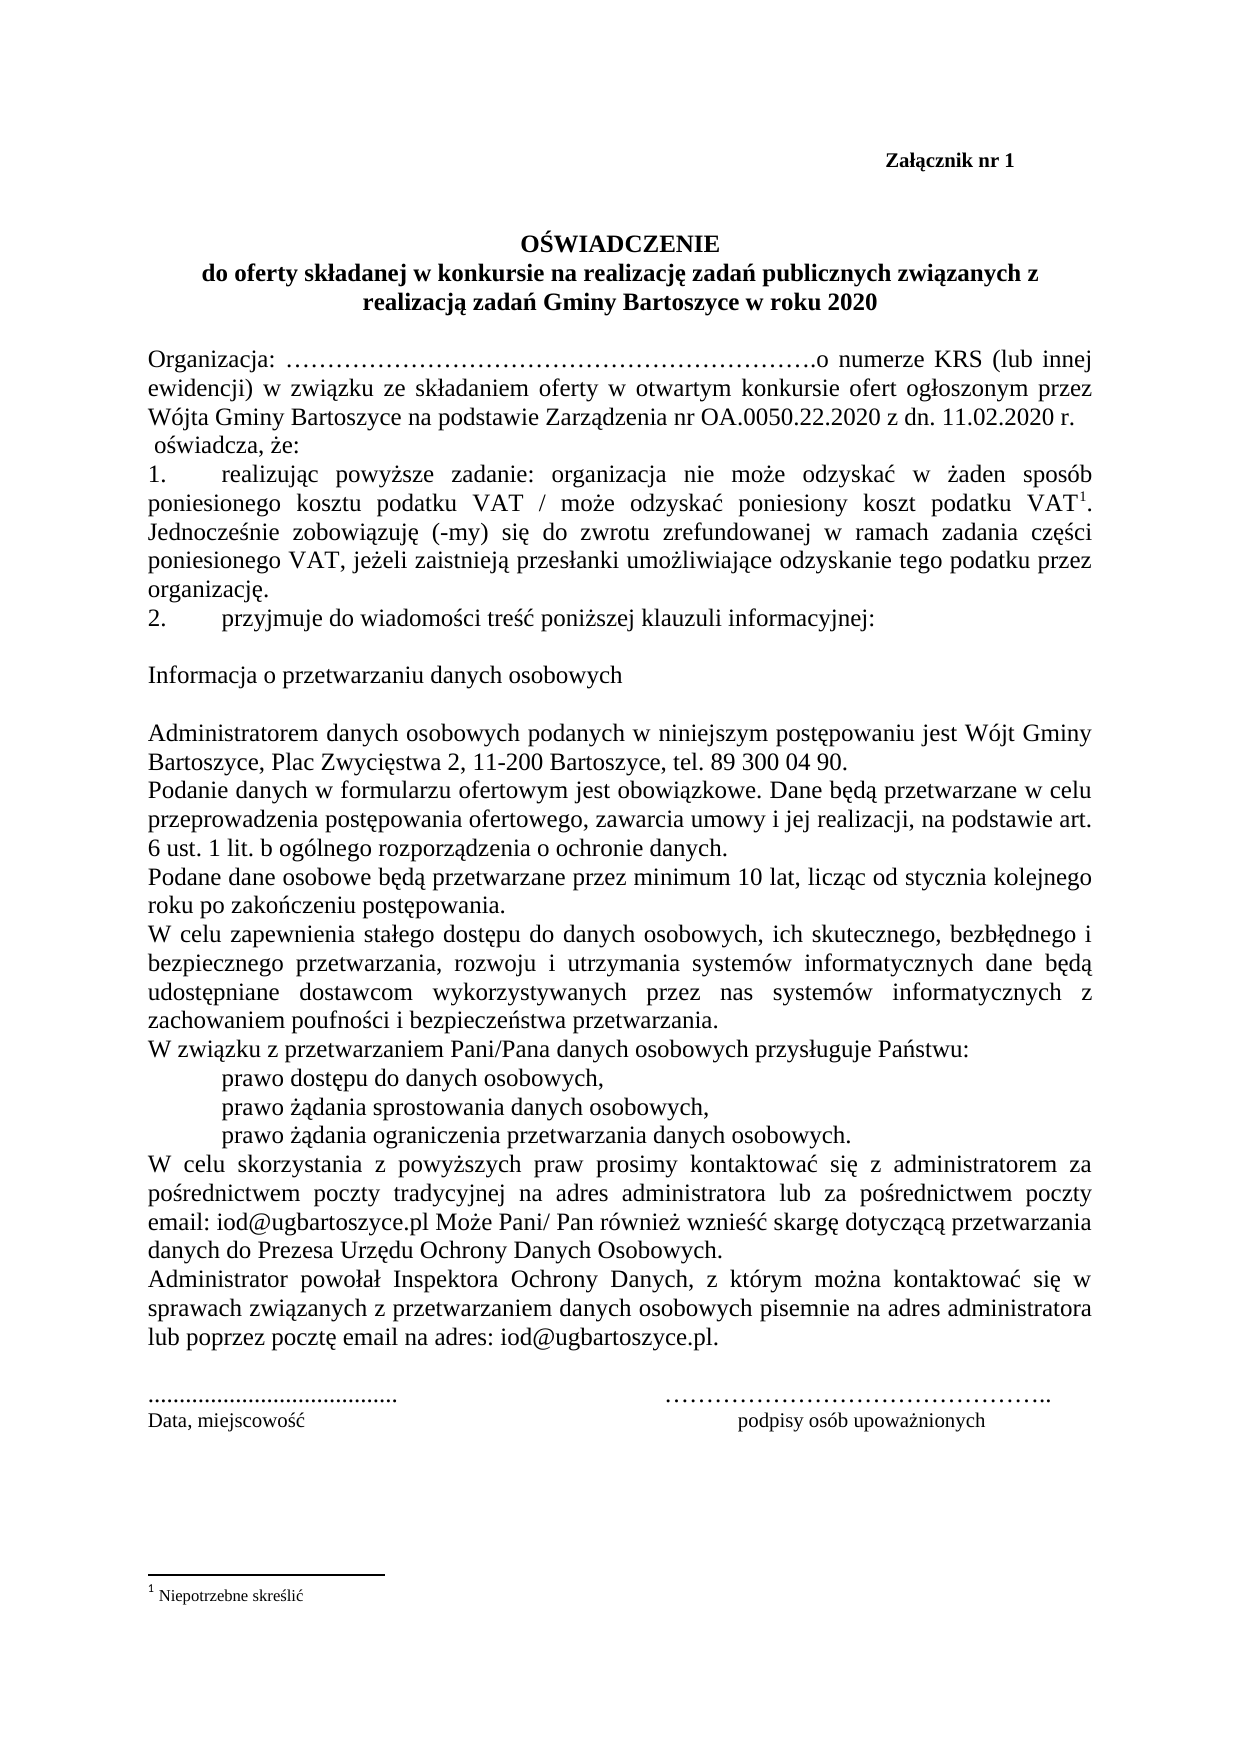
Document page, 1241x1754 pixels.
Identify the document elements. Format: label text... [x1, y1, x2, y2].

text W celu zapewnienia stałego dostępu do danych osobowych, ich skutecznego, bezbłędnego i bezpiecznego przetwarzania, rozwoju i utrzymania systemów informatycznych dane będą udostępniane dostawcom wykorzystywanych przez nas systemów informatycznych z zachowaniem poufności i bezpieczeństwa przetwarzania. [148, 919, 1093, 1034]
text  prawo dostępu do danych osobowych, [148, 1063, 1093, 1092]
text  prawo żądania ograniczenia przetwarzania danych osobowych. [148, 1120, 1093, 1149]
text OŚWIADCZENIE [148, 229, 1093, 258]
text Podane dane osobowe będą przetwarzane przez minimum 10 lat, licząc od stycznia kolejnego roku po zakończeniu postępowania. [148, 862, 1093, 919]
text oświadcza, że: [148, 430, 1093, 459]
text W celu skorzystania z powyższych praw prosimy kontaktować się z administratorem za pośrednictwem poczty tradycyjnej na adres administratora lub za pośrednictwem poczty email: iod@ugbartoszyce.pl Może Pani/ Pan również wznieść skargę dotyczącą przetwarzania danych do Prezesa Urzędu Ochrony Danych Osobowych. [148, 1149, 1093, 1264]
text Informacja o przetwarzaniu danych osobowych [148, 660, 1093, 689]
text Załącznik nr 1 [811, 148, 1093, 172]
text Data, miejscowość podpisy osób upoważnionych [148, 1408, 1093, 1432]
text Administrator powołał Inspektora Ochrony Danych, z którym można kontaktować się w sprawach związanych z przetwarzaniem danych osobowych pisemnie na adres administratora lub poprzez pocztę email na adres: iod@ugbartoszyce.pl. [148, 1264, 1093, 1350]
text ........................................ ……………………………………….. [148, 1379, 1093, 1408]
text  prawo żądania sprostowania danych osobowych, [148, 1092, 1093, 1120]
text do oferty składanej w konkursie na realizację zadań publicznych związanych z realizacją zadań Gminy Bartoszyce w roku 2020 [148, 258, 1093, 315]
text 2. przyjmuje do wiadomości treść poniższej klauzuli informacyjnej: [148, 603, 1093, 632]
text Administratorem danych osobowych podanych w niniejszym postępowaniu jest Wójt Gminy Bartoszyce, Plac Zwycięstwa 2, 11-200 Bartoszyce, tel. 89 300 04 90. [148, 718, 1093, 775]
text W związku z przetwarzaniem Pani/Pana danych osobowych przysługuje Państwu: [148, 1034, 1093, 1063]
text 1. realizując powyższe zadanie: organizacja nie może odzyskać w żaden sposób poniesionego kosztu podatku VAT / może odzyskać poniesiony koszt podatku VAT. Jednocześnie zobowiązuję (-my) się do zwrotu zrefundowanej w ramach zadania części poniesionego VAT, jeżeli zaistnieją przesłanki umożliwiające odzyskanie tego podatku przez organizację. [148, 459, 1093, 603]
text Podanie danych w formularzu ofertowym jest obowiązkowe. Dane będą przetwarzane w celu przeprowadzenia postępowania ofertowego, zawarcia umowy i jej realizacji, na podstawie art. 6 ust. 1 lit. b ogólnego rozporządzenia o ochronie danych. [148, 775, 1093, 862]
text Organizacja: ……………………………………………………….o numerze KRS (lub innej ewidencji) w związku ze składaniem oferty w otwartym konkursie ofert ogłoszonym przez Wójta Gminy Bartoszyce na podstawie Zarządzenia nr OA.0050.22.2020 z dn. 11.02.2020 r. [148, 344, 1093, 430]
